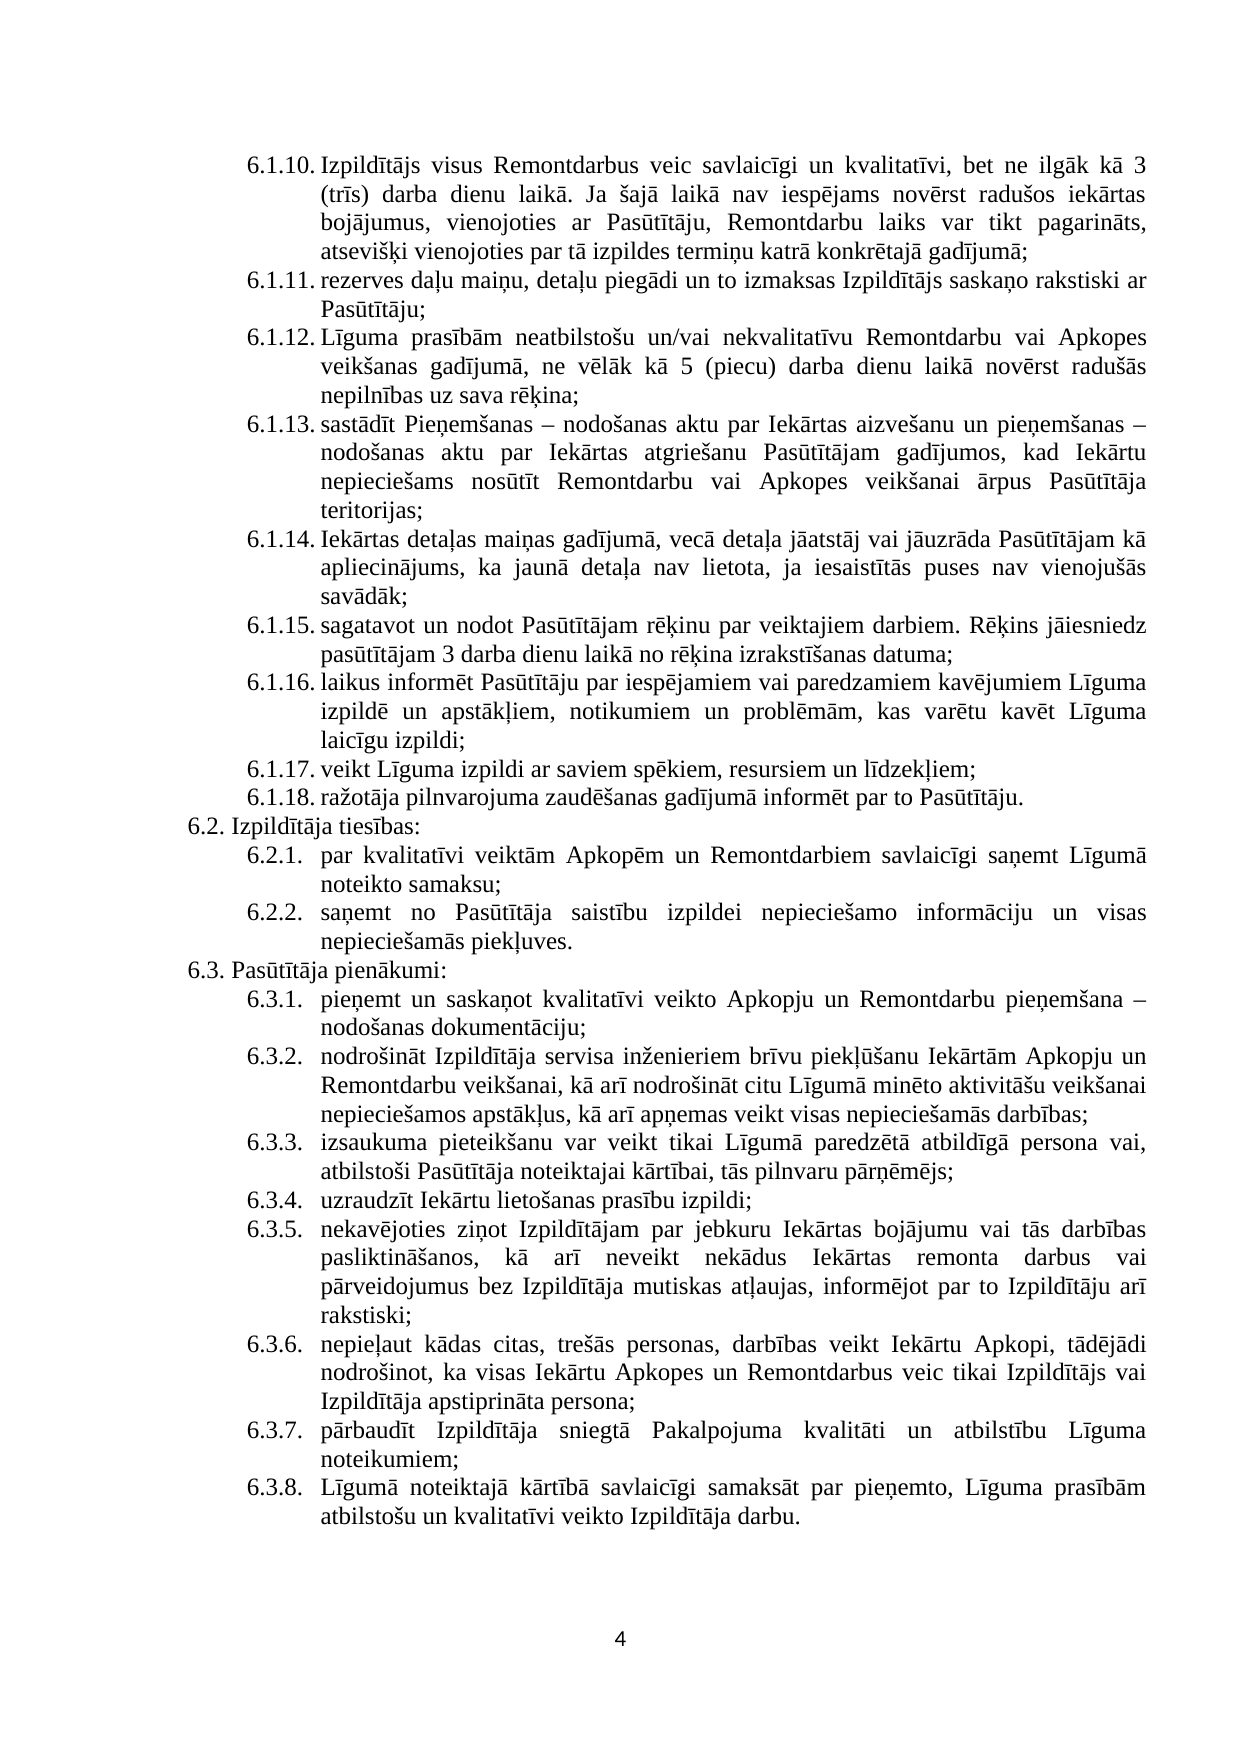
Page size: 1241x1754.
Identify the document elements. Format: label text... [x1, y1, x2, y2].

list ražotāja pilnvarojuma zaudēšanas gadījumā informēt par to Pasūtītāju. [247, 782, 1147, 811]
text 6.3. Pasūtītāja pienākumi: [187, 955, 1147, 984]
list uzraudzīt Iekārtu lietošanas prasību izpildi; [247, 1185, 1147, 1214]
list veikt Līguma izpildi ar saviem spēkiem, resursiem un līdzekļiem; [247, 754, 1147, 782]
list pieņemt un saskaņot kvalitatīvi veikto Apkopju un Remontdarbu pieņemšana – nodošanas dokumentāciju; [247, 984, 1147, 1041]
list nekavējoties ziņot Izpildītājam par jebkuru Iekārtas bojājumu vai tās darbības pasliktināšanos, kā arī neveikt nekādus Iekārtas remonta darbus vai pārveidojumus bez Izpildītāja mutiskas atļaujas, informējot par to Izpildītāju arī rakstiski; [247, 1214, 1147, 1329]
list Līguma prasībām neatbilstošu un/vai nekvalitatīvu Remontdarbu vai Apkopes veikšanas gadījumā, ne vēlāk kā 5 (piecu) darba dienu laikā novērst radušās nepilnības uz sava rēķina; [247, 322, 1147, 409]
list nodrošināt Izpildītāja servisa inženieriem brīvu piekļūšanu Iekārtām Apkopju un Remontdarbu veikšanai, kā arī nodrošināt citu Līgumā minēto aktivitāšu veikšanai nepieciešamos apstākļus, kā arī apņemas veikt visas nepieciešamās darbības; [247, 1041, 1147, 1127]
list Izpildītājs visus Remontdarbus veic savlaicīgi un kvalitatīvi, bet ne ilgāk kā 3 (trīs) darba dienu laikā. Ja šajā laikā nav iespējams novērst radušos iekārtas bojājumus, vienojoties ar Pasūtītāju, Remontdarbu laiks var tikt pagarināts, atsevišķi vienojoties par tā izpildes termiņu katrā konkrētajā gadījumā; [247, 150, 1147, 265]
list rezerves daļu maiņu, detaļu piegādi un to izmaksas Izpildītājs saskaņo rakstiski ar Pasūtītāju; [247, 265, 1147, 322]
list Iekārtas detaļas maiņas gadījumā, vecā detaļa jāatstāj vai jāuzrāda Pasūtītājam kā apliecinājums, ka jaunā detaļa nav lietota, ja iesaistītās puses nav vienojušās savādāk; [247, 524, 1147, 610]
list izsaukuma pieteikšanu var veikt tikai Līgumā paredzētā atbildīgā persona vai, atbilstoši Pasūtītāja noteiktajai kārtībai, tās pilnvaru pārņēmējs; [247, 1127, 1147, 1185]
list sastādīt Pieņemšanas – nodošanas aktu par Iekārtas aizvešanu un pieņemšanas – nodošanas aktu par Iekārtas atgriešanu Pasūtītājam gadījumos, kad Iekārtu nepieciešams nosūtīt Remontdarbu vai Apkopes veikšanai ārpus Pasūtītāja teritorijas; [247, 409, 1147, 524]
text 6.2.2. saņemt no Pasūtītāja saistību izpildei nepieciešamo informāciju un visas nepieciešamās piekļuves. [247, 897, 1147, 955]
list sagatavot un nodot Pasūtītājam rēķinu par veiktajiem darbiem. Rēķins jāiesniedz pasūtītājam 3 darba dienu laikā no rēķina izrakstīšanas datuma; [247, 610, 1147, 667]
list laikus informēt Pasūtītāju par iespējamiem vai paredzamiem kavējumiem Līguma izpildē un apstākļiem, notikumiem un problēmām, kas varētu kavēt Līguma laicīgu izpildi; [247, 667, 1147, 754]
text 6.2. Izpildītāja tiesības: [187, 811, 1147, 840]
list Līgumā noteiktajā kārtībā savlaicīgi samaksāt par pieņemto, Līguma prasībām atbilstošu un kvalitatīvi veikto Izpildītāja darbu. [247, 1472, 1147, 1530]
list nepieļaut kādas citas, trešās personas, darbības veikt Iekārtu Apkopi, tādējādi nodrošinot, ka visas Iekārtu Apkopes un Remontdarbus veic tikai Izpildītājs vai Izpildītāja apstiprināta persona; [247, 1329, 1147, 1415]
text 6.2.1. par kvalitatīvi veiktām Apkopēm un Remontdarbiem savlaicīgi saņemt Līgumā noteikto samaksu; [247, 840, 1147, 897]
list pārbaudīt Izpildītāja sniegtā Pakalpojuma kvalitāti un atbilstību Līguma noteikumiem; [247, 1415, 1147, 1472]
